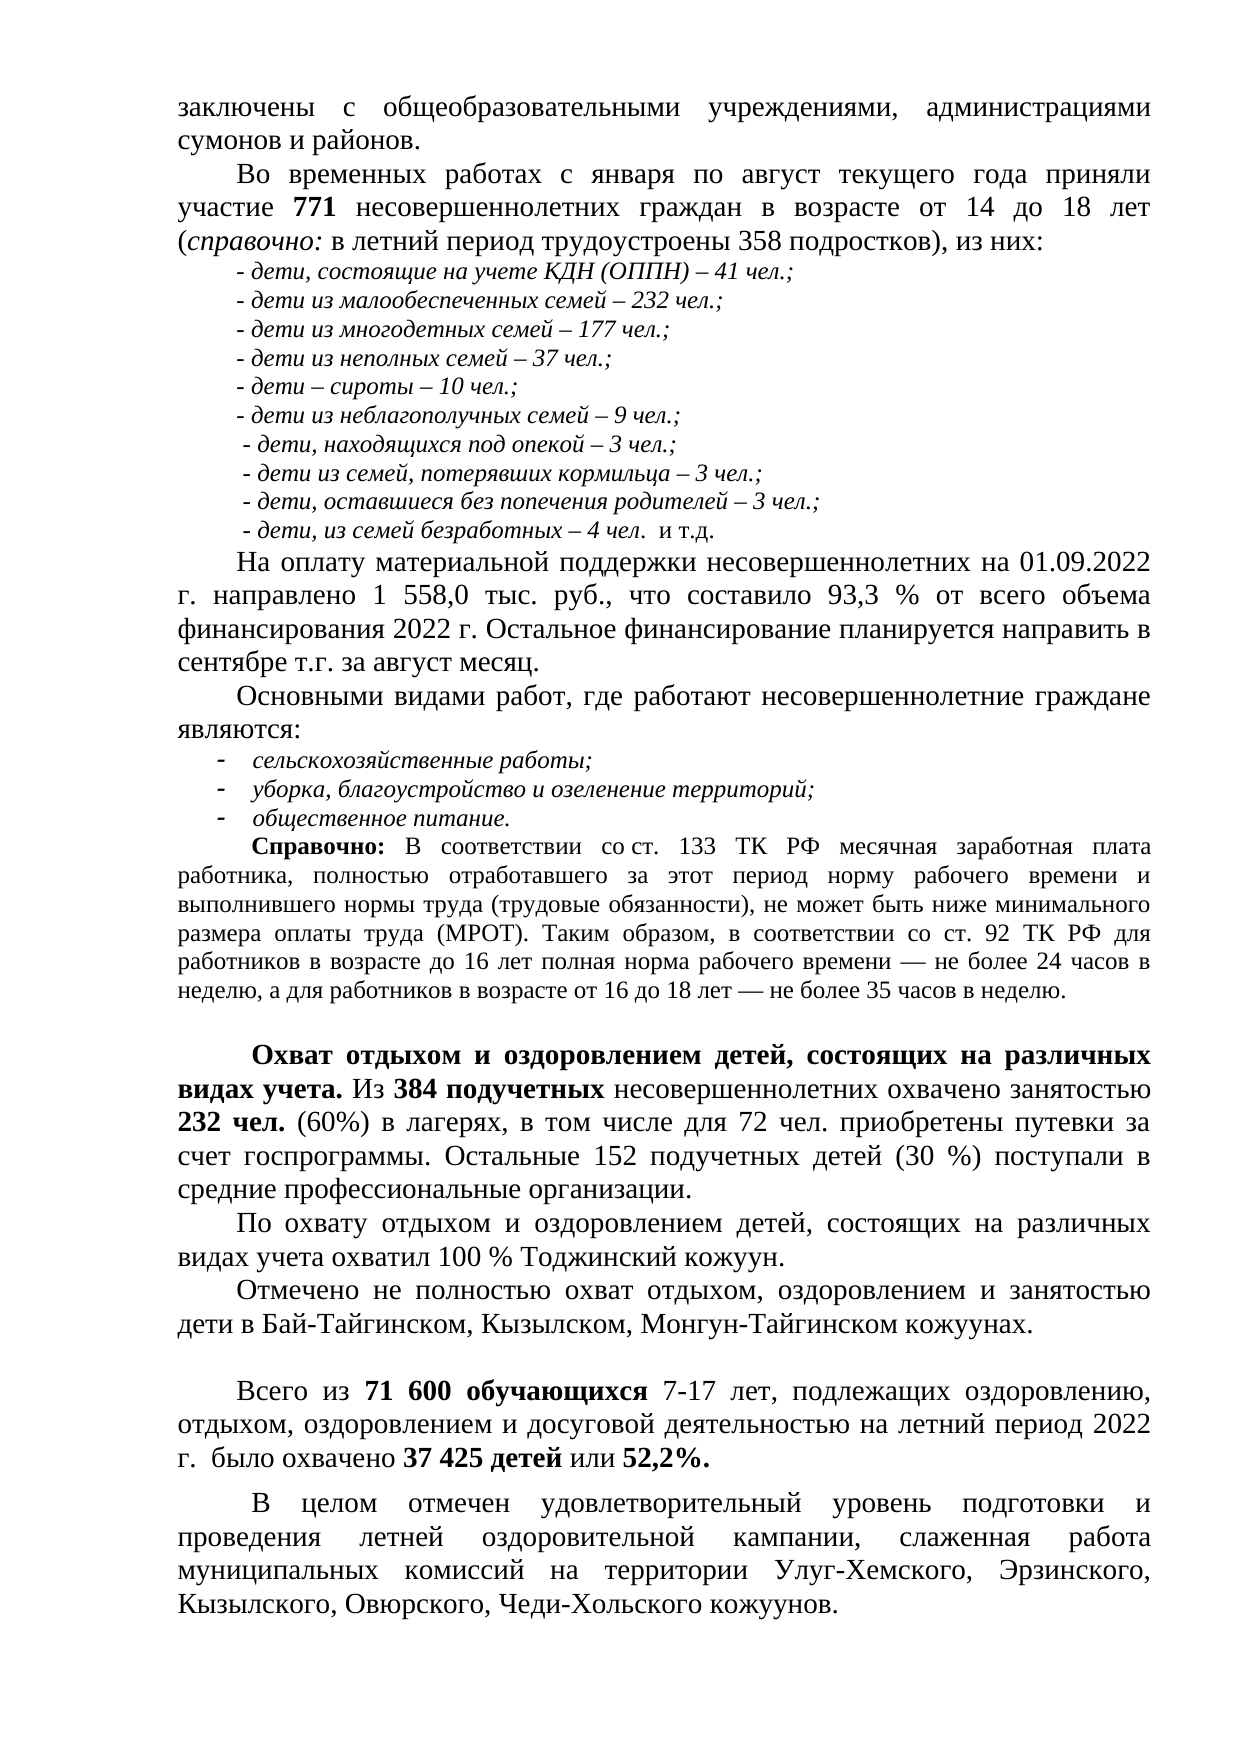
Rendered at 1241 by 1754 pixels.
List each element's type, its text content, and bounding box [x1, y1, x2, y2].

text - дети из многодетных семей – 177 чел.; [177, 314, 1152, 343]
text - дети, состоящие на учете КДН (ОППН) – 41 чел.; [177, 256, 1152, 285]
text Всего из 71 600 обучающихся 7-17 лет, подлежащих оздоровлению, отдыхом, оздоровлением и досуговой деятельностью на летний период 2022 г. было охвачено 37 425 детей или 52,2%. [177, 1373, 1152, 1473]
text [177, 89, 1152, 156]
text В целом отмечен удовлетворительный уровень подготовки и проведения летней оздоровительной кампании, слаженная работа муниципальных комиссий на территории Улуг-Хемского, Эрзинского, Кызылского, Овюрского, Чеди-Хольского кожуунов. [177, 1485, 1152, 1619]
text - дети из неполных семей – 37 чел.; [177, 343, 1152, 371]
list уборка, благоустройство и озеленение территорий; [215, 774, 1152, 803]
text Во временных работах с января по август текущего года приняли участие 771 несовершеннолетних граждан в возрасте от 14 до 18 лет (справочно: в летний период трудоустроены 358 подростков), из них: [177, 156, 1152, 256]
text - дети, оставшиеся без попечения родителей – 3 чел.; [177, 486, 1152, 515]
list общественное питание. [215, 803, 1152, 831]
list сельскохозяйственные работы; [215, 745, 1152, 774]
text Отмечено не полностью охват отдыхом, оздоровлением и занятостью дети в Бай-Тайгинском, Кызылском, Монгун-Тайгинском кожуунах. [177, 1272, 1152, 1339]
text - дети из неблагополучных семей – 9 чел.; [177, 400, 1152, 429]
text На оплату материальной поддержки несовершеннолетних на 01.09.2022 г. направлено 1 558,0 тыс. руб., что составило 93,3 % от всего объема финансирования 2022 г. Остальное финансирование планируется направить в сентябре т.г. за август месяц. [177, 544, 1152, 678]
text - дети, из семей безработных – 4 чел. и т.д. [177, 515, 1152, 544]
text - дети, находящихся под опекой – 3 чел.; [177, 429, 1152, 458]
text Основными видами работ, где работают несовершеннолетние граждане являются: [177, 678, 1152, 745]
text По охвату отдыхом и оздоровлением детей, состоящих на различных видах учета охватил 100 % Тоджинский кожуун. [177, 1205, 1152, 1272]
text Справочно: В соответствии со ст. 133 ТК РФ месячная заработная плата работника, полностью отработавшего за этот период норму рабочего времени и выполнившего нормы труда (трудовые обязанности), не может быть ниже минимального размера оплаты труда (МРОТ). Таким образом, в соответствии со ст. 92 ТК РФ для работников в возрасте до 16 лет полная норма рабочего времени — не более 24 часов в неделю, а для работников в возрасте от 16 до 18 лет — не более 35 часов в неделю. [177, 831, 1152, 1004]
text - дети из малообеспеченных семей – 232 чел.; [177, 285, 1152, 314]
text Охват отдыхом и оздоровлением детей, состоящих на различных видах учета. Из 384 подучетных несовершеннолетних охвачено занятостью 232 чел. (60%) в лагерях, в том числе для 72 чел. приобретены путевки за счет госпрограммы. Остальные 152 подучетных детей (30 %) поступали в средние профессиональные организации. [177, 1037, 1152, 1205]
text - дети из семей, потерявших кормильца – 3 чел.; [177, 458, 1152, 486]
text - дети – сироты – 10 чел.; [177, 371, 1152, 400]
